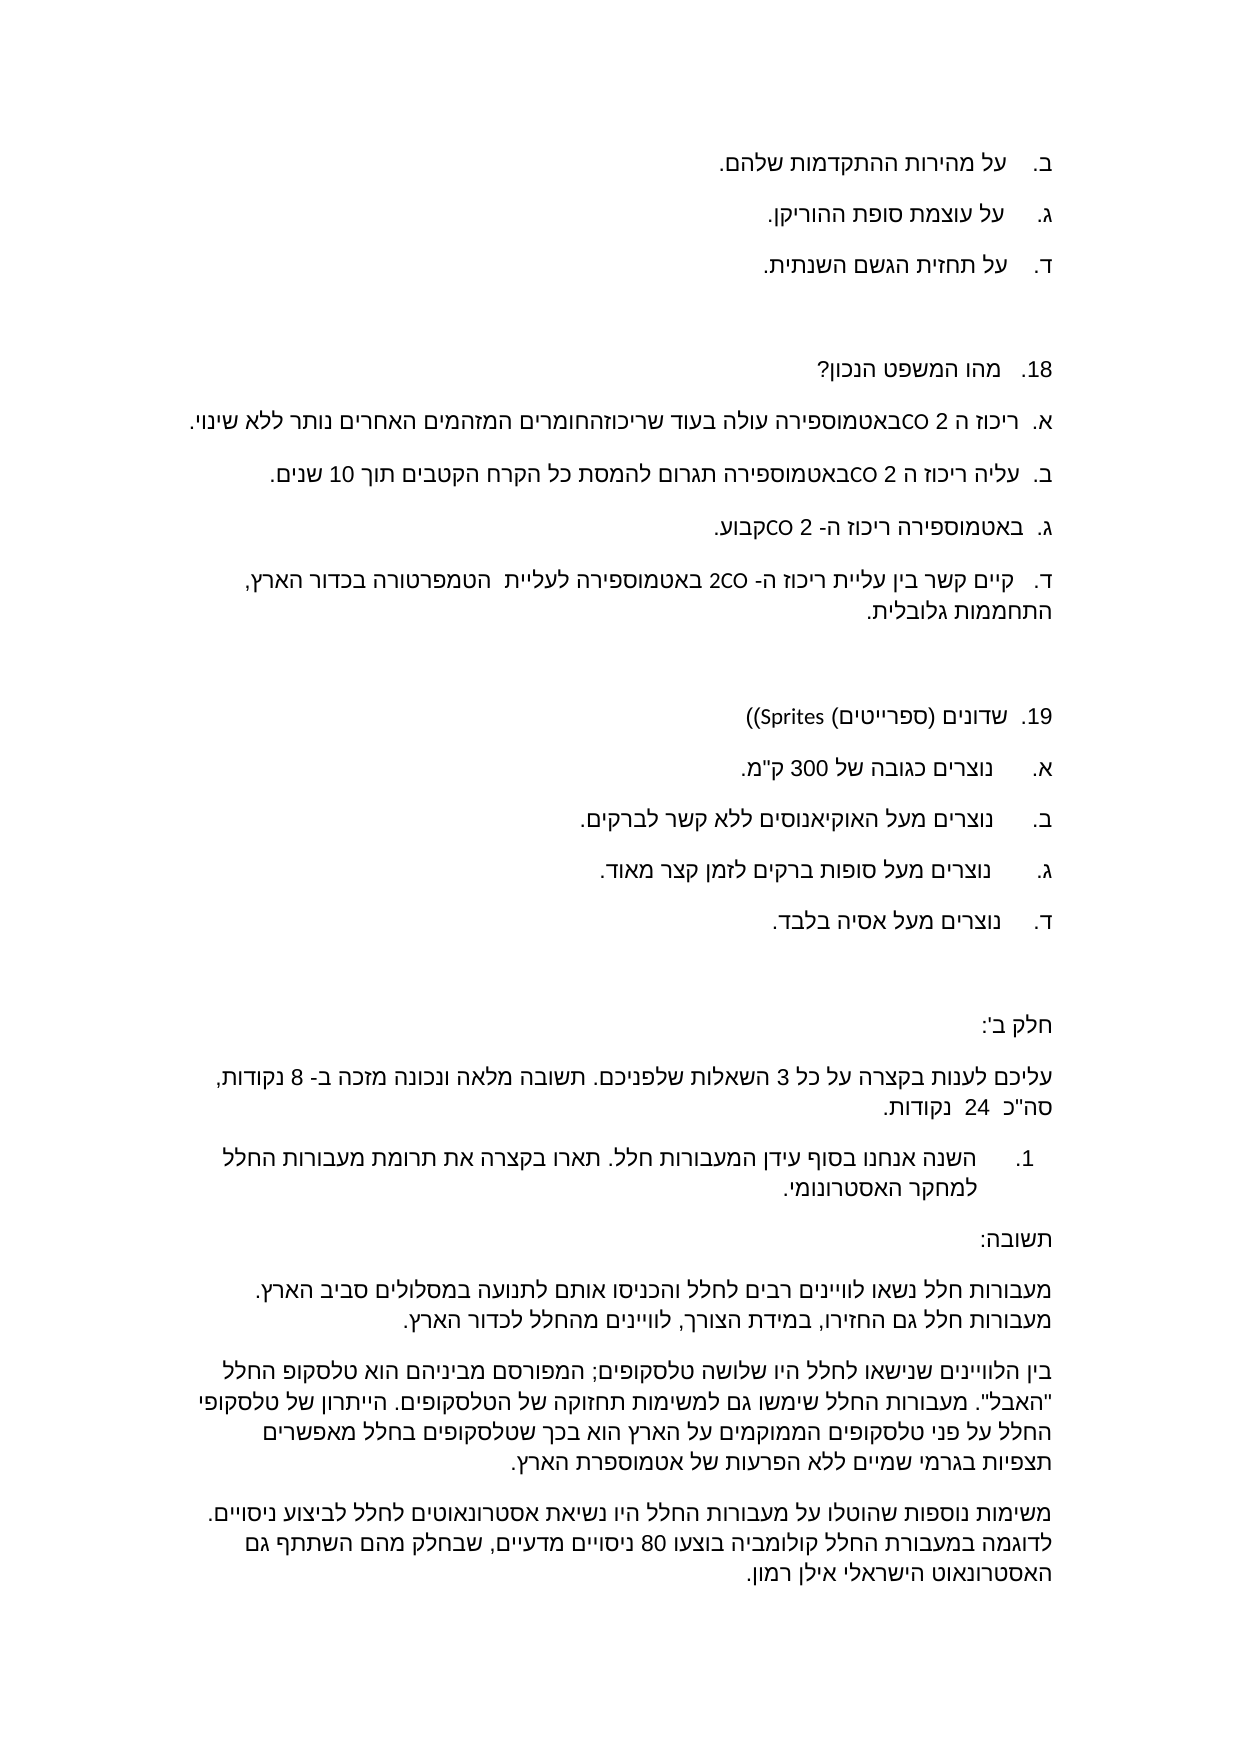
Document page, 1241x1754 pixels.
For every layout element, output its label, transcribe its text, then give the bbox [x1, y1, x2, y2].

text 18. מהו המשפט הנכון? [187, 356, 1053, 382]
text ב. על מהירות ההתקדמות שלהם. [187, 150, 1053, 176]
text מעבורות חלל נשאו לוויינים רבים לחלל והכניסו אותם לתנועה במסלולים סביב הארץ. מעבורות חלל גם החזירו, במידת הצורך, לוויינים מהחלל לכדור הארץ. [187, 1277, 1053, 1333]
text ג. באטמוספירה ריכוז ה- 2 COקבוע. [187, 513, 1053, 541]
text משימות נוספות שהוטלו על מעבורות החלל היו נשיאת אסטרונאוטים לחלל לביצוע ניסויים. לדוגמה במעבורת החלל קולומביה בוצעו 80 ניסויים מדעיים, שבחלק מהם השתתף גם האסטרונאוט הישראלי אילן רמון. [187, 1500, 1053, 1587]
text ג. על עוצמת סופת ההוריקן. [187, 201, 1053, 227]
text ד. על תחזית הגשם השנתית. [187, 252, 1053, 278]
text תשובה: [187, 1226, 1053, 1252]
text ד. קיים קשר בין עליית ריכוז ה- 2CO באטמוספירה לעליית הטמפרטורה בכדור הארץ, התחממות גלובלית. [187, 566, 1053, 624]
text ב. נוצרים מעל האוקיאנוסים ללא קשר לברקים. [187, 806, 1053, 833]
text א. נוצרים כגובה של 300 ק"מ. [187, 755, 1053, 782]
text ב. עליה ריכוז ה 2 COבאטמוספירה תגרום להמסת כל הקרח הקטבים תוך 10 שנים. [187, 460, 1053, 488]
list השנה אנחנו בסוף עידן המעבורות חלל. תארו בקצרה את תרומת מעבורות החלל למחקר האסטרונומי. [187, 1145, 1015, 1201]
text 19. שדונים (ספרייטים) Sprites)) [187, 702, 1053, 730]
text ג. נוצרים מעל סופות ברקים לזמן קצר מאוד. [187, 857, 1053, 884]
text בין הלוויינים שנישאו לחלל היו שלושה טלסקופים; המפורסם מביניהם הוא טלסקופ החלל "האבל". מעבורות החלל שימשו גם למשימות תחזוקה של הטלסקופים. הייתרון של טלסקופי החלל על פני טלסקופים הממוקמים על הארץ הוא בכך שטלסקופים בחלל מאפשרים תצפיות בגרמי שמיים ללא הפרעות של אטמוספרת הארץ. [187, 1358, 1053, 1475]
text חלק ב': [187, 1012, 1053, 1039]
text א. ריכוז ה 2 COבאטמוספירה עולה בעוד שריכוזהחומרים המזהמים האחרים נותר ללא שינוי. [187, 407, 1053, 435]
text ד. נוצרים מעל אסיה בלבד. [187, 908, 1053, 935]
text עליכם לענות בקצרה על כל 3 השאלות שלפניכם. תשובה מלאה ונכונה מזכה ב- 8 נקודות, סה"כ 24 נקודות. [187, 1063, 1053, 1120]
